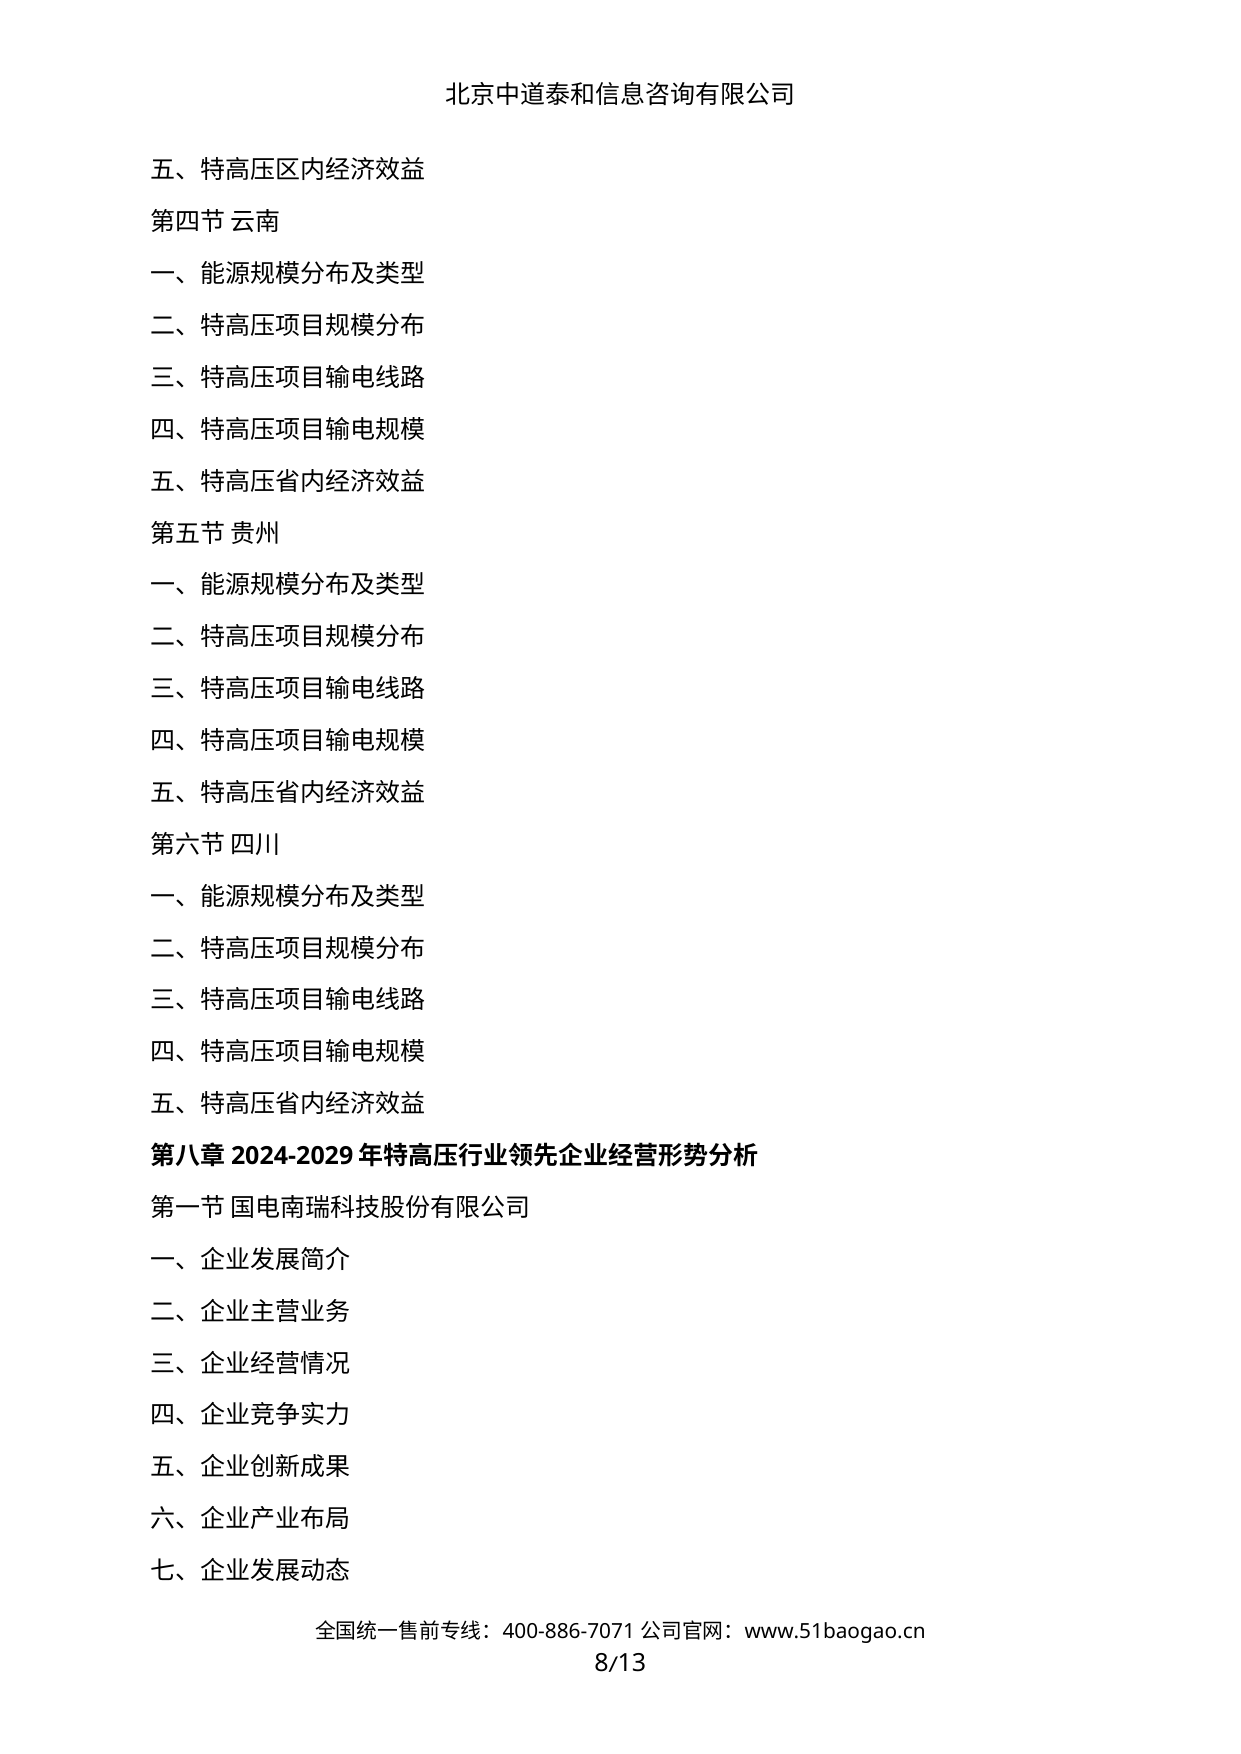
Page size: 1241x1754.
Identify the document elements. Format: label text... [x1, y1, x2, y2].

text 一、能源规模分布及类型 [150, 876, 1090, 912]
text 四、特高压项目输电规模 [150, 721, 1090, 757]
text 五、特高压省内经济效益 [150, 772, 1090, 809]
text 三、企业经营情况 [150, 1343, 1090, 1379]
text 六、企业产业布局 [150, 1499, 1090, 1535]
text 二、特高压项目规模分布 [150, 306, 1090, 342]
text 五、特高压省内经济效益 [150, 461, 1090, 497]
text 第八章 2024-2029年特高压行业领先企业经营形势分析 [150, 1136, 1090, 1172]
text 五、特高压区内经济效益 [150, 150, 1090, 186]
text 第四节 云南 [150, 202, 1090, 238]
text 第一节 国电南瑞科技股份有限公司 [150, 1187, 1090, 1224]
text 四、企业竞争实力 [150, 1395, 1090, 1431]
text 一、企业发展简介 [150, 1239, 1090, 1276]
text 七、企业发展动态 [150, 1551, 1090, 1587]
text 二、企业主营业务 [150, 1291, 1090, 1327]
text 第五节 贵州 [150, 513, 1090, 549]
text 三、特高压项目输电线路 [150, 980, 1090, 1016]
text 三、特高压项目输电线路 [150, 357, 1090, 394]
text 二、特高压项目规模分布 [150, 928, 1090, 964]
text 五、企业创新成果 [150, 1447, 1090, 1483]
text 第六节 四川 [150, 824, 1090, 861]
text 二、特高压项目规模分布 [150, 617, 1090, 653]
text 一、能源规模分布及类型 [150, 254, 1090, 290]
text 四、特高压项目输电规模 [150, 1032, 1090, 1068]
text 五、特高压省内经济效益 [150, 1084, 1090, 1120]
text 一、能源规模分布及类型 [150, 565, 1090, 601]
text 四、特高压项目输电规模 [150, 409, 1090, 446]
text 三、特高压项目输电线路 [150, 669, 1090, 705]
